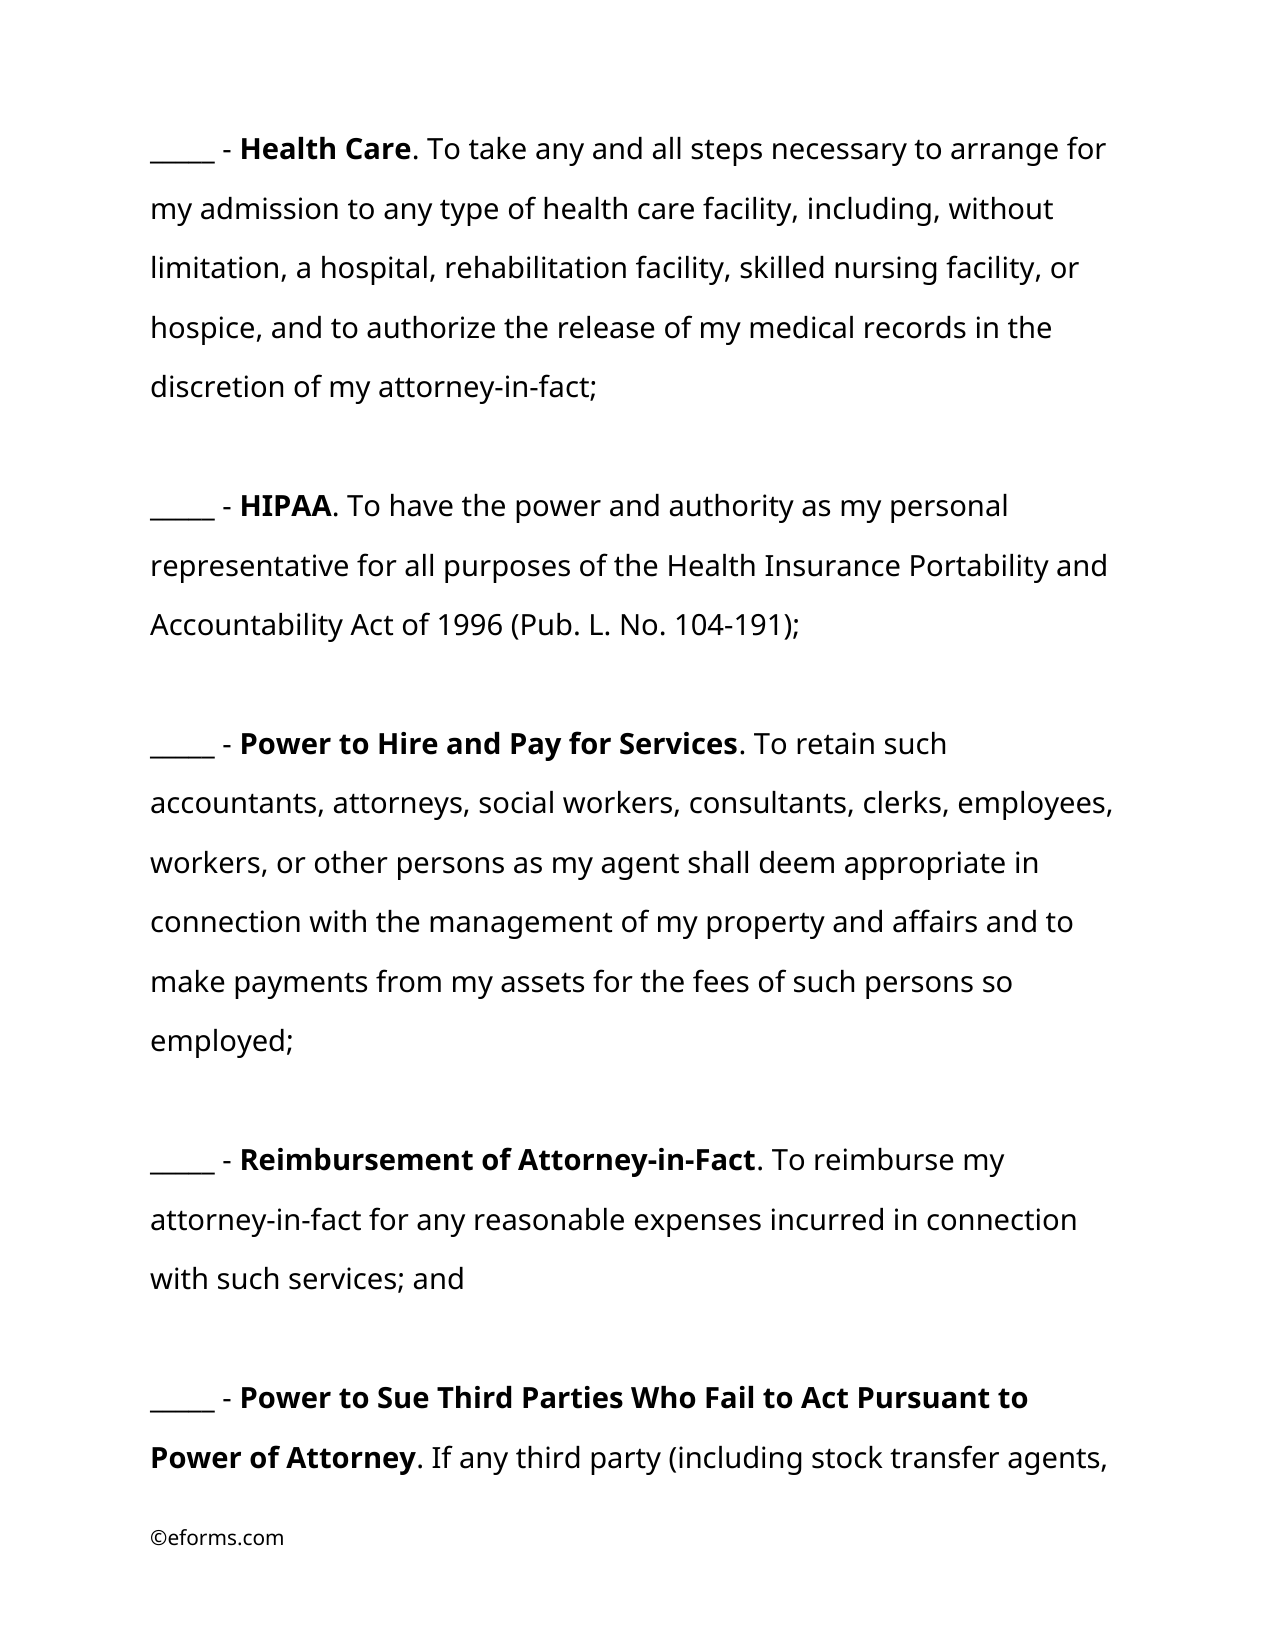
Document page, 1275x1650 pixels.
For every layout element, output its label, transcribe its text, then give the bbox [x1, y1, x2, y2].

text _____ - Reimbursement of Attorney-in-Fact. To reimburse my attorney-in-fact for any reasonable expenses incurred in connection with such services; and [150, 1139, 1125, 1298]
text _____ - Power to Hire and Pay for Services. To retain such accountants, attorneys, social workers, consultants, clerks, employees, workers, or other persons as my agent shall deem appropriate in connection with the management of my property and affairs and to make payments from my assets for the fees of such persons so employed; [150, 723, 1125, 1060]
text _____ - HIPAA. To have the power and authority as my personal representative for all purposes of the Health Insurance Portability and Accountability Act of 1996 (Pub. L. No. 104-191); [150, 485, 1125, 644]
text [150, 1377, 1125, 1477]
text _____ - Health Care. To take any and all steps necessary to arrange for my admission to any type of health care facility, including, without limitation, a hospital, rehabilitation facility, skilled nursing facility, or hospice, and to authorize the release of my medical records in the discretion of my attorney-in-fact; [150, 128, 1125, 406]
